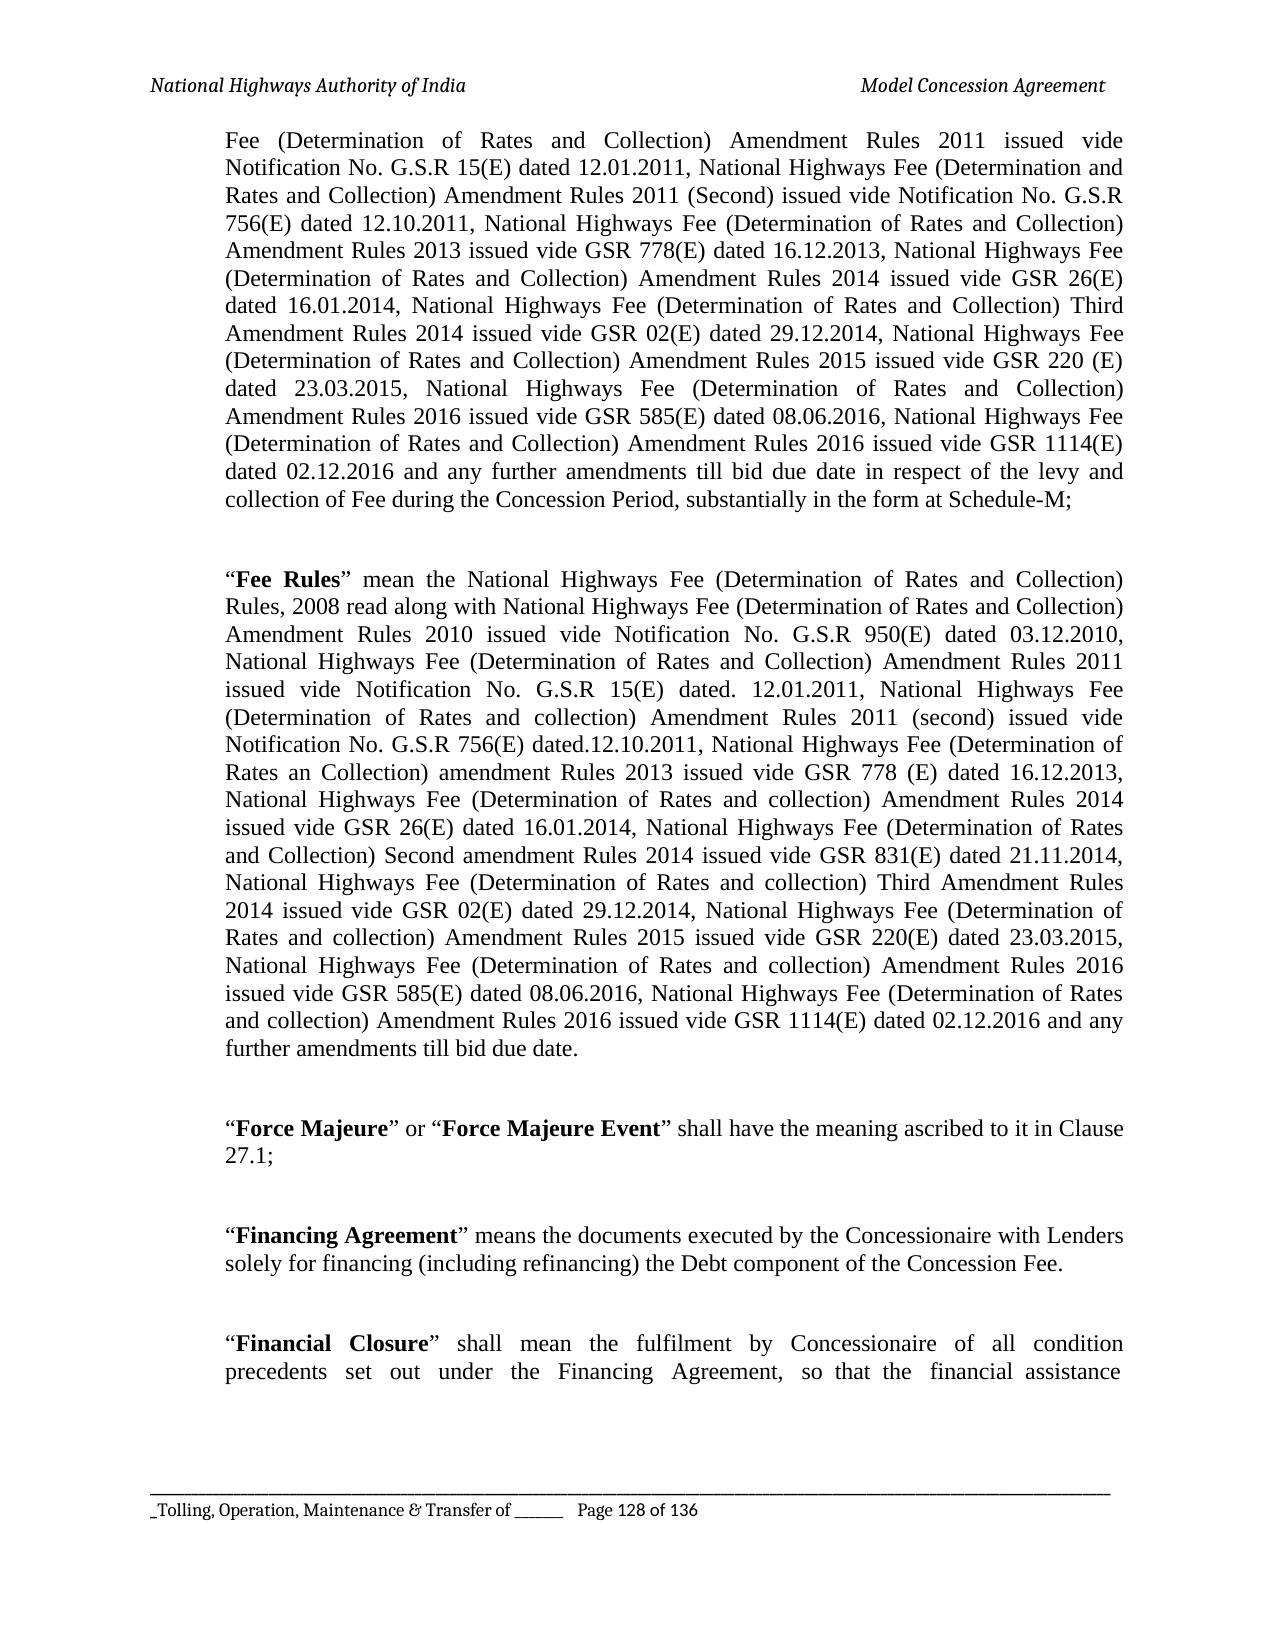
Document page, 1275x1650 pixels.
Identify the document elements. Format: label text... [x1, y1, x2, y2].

text “Force Majeure” or “Force Majeure Event” shall have the meaning ascribed to it in Clause 27.1; [225, 1114, 1125, 1169]
text Fee (Determination of Rates and Collection) Amendment Rules 2011 issued vide Notification No. G.S.R 15(E) dated 12.01.2011, National Highways Fee (Determination and Rates and Collection) Amendment Rules 2011 (Second) issued vide Notification No. G.S.R 756(E) dated 12.10.2011, National Highways Fee (Determination of Rates and Collection) Amendment Rules 2013 issued vide GSR 778(E) dated 16.12.2013, National Highways Fee (Determination of Rates and Collection) Amendment Rules 2014 issued vide GSR 26(E) dated 16.01.2014, National Highways Fee (Determination of Rates and Collection) Third Amendment Rules 2014 issued vide GSR 02(E) dated 29.12.2014, National Highways Fee (Determination of Rates and Collection) Amendment Rules 2015 issued vide GSR 220 (E) dated 23.03.2015, National Highways Fee (Determination of Rates and Collection) Amendment Rules 2016 issued vide GSR 585(E) dated 08.06.2016, National Highways Fee (Determination of Rates and Collection) Amendment Rules 2016 issued vide GSR 1114(E) dated 02.12.2016 and any further amendments till bid due date in respect of the levy and collection of Fee during the Concession Period, substantially in the form at Schedule-M; [225, 126, 1125, 512]
text “Financial Closure” shall mean the fulfilment by Concessionaire of all condition precedents set out under the Financing Agreement, so that the financial assistance [225, 1329, 1125, 1384]
text “Fee Rules” mean the National Highways Fee (Determination of Rates and Collection) Rules, 2008 read along with National Highways Fee (Determination of Rates and Collection) Amendment Rules 2010 issued vide Notification No. G.S.R 950(E) dated 03.12.2010, National Highways Fee (Determination of Rates and Collection) Amendment Rules 2011 issued vide Notification No. G.S.R 15(E) dated. 12.01.2011, National Highways Fee (Determination of Rates and collection) Amendment Rules 2011 (second) issued vide Notification No. G.S.R 756(E) dated.12.10.2011, National Highways Fee (Determination of Rates an Collection) amendment Rules 2013 issued vide GSR 778 (E) dated 16.12.2013, National Highways Fee (Determination of Rates and collection) Amendment Rules 2014 issued vide GSR 26(E) dated 16.01.2014, National Highways Fee (Determination of Rates and Collection) Second amendment Rules 2014 issued vide GSR 831(E) dated 21.11.2014, National Highways Fee (Determination of Rates and collection) Third Amendment Rules 2014 issued vide GSR 02(E) dated 29.12.2014, National Highways Fee (Determination of Rates and collection) Amendment Rules 2015 issued vide GSR 220(E) dated 23.03.2015, National Highways Fee (Determination of Rates and collection) Amendment Rules 2016 issued vide GSR 585(E) dated 08.06.2016, National Highways Fee (Determination of Rates and collection) Amendment Rules 2016 issued vide GSR 1114(E) dated 02.12.2016 and any further amendments till bid due date. [225, 564, 1125, 1061]
text “Financing Agreement” means the documents executed by the Concessionaire with Lenders solely for financing (including refinancing) the Debt component of the Concession Fee. [225, 1221, 1125, 1277]
